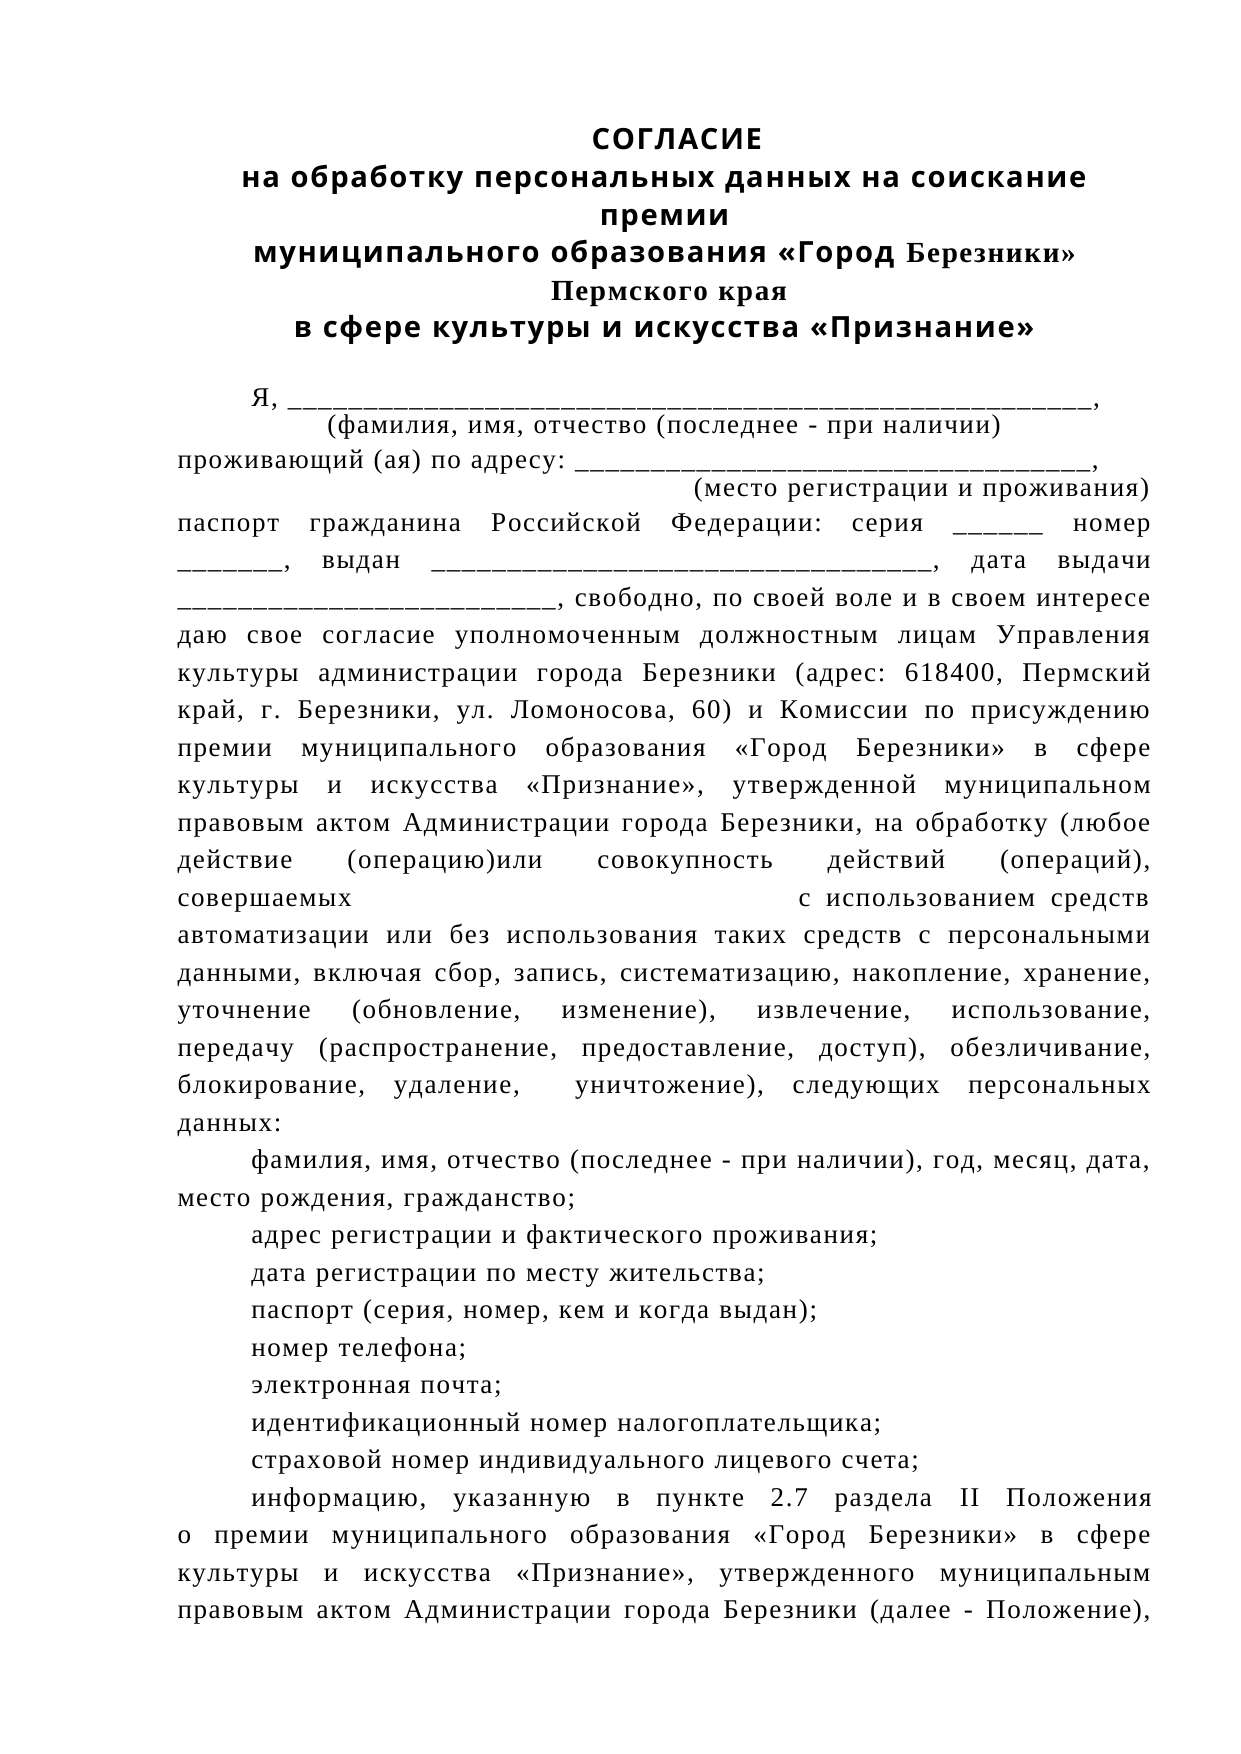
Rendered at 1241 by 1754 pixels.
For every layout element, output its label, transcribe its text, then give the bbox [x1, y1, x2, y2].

text Пермского края [177, 270, 1152, 308]
text фамилия, имя, отчество (последнее - при наличии), год, месяц, дата, место рождения, гражданство; [177, 1139, 1152, 1214]
text Я, _____________________________________________________, [177, 376, 1152, 414]
text адрес регистрации и фактического проживания; [177, 1214, 1152, 1251]
text в сфере культуры и искусства «Признание» [177, 308, 1152, 345]
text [177, 1476, 1152, 1626]
text дата регистрации по месту жительства; [177, 1251, 1152, 1289]
text (фамилия, имя, отчество (последнее - при наличии) [177, 414, 345, 439]
text идентификационный номер налогоплательщика; [177, 1401, 1152, 1439]
text номер телефона; [177, 1326, 1152, 1364]
text электронная почта; [177, 1364, 1152, 1401]
text проживающий (ая) по адресу: __________________________________, [177, 439, 1152, 476]
text страховой номер индивидуального лицевого счета; [177, 1439, 1152, 1476]
text муниципального образования «Город Березники» [177, 233, 1152, 270]
text паспорт (серия, номер, кем и когда выдан); [177, 1289, 1152, 1326]
text на обработку персональных данных на соискание премии [177, 158, 1152, 233]
text СОГЛАСИЕ [177, 118, 1152, 158]
text (место регистрации и проживания) [620, 476, 1152, 501]
text (фамилия, имя, отчество (последнее - при наличии) [347, 414, 1152, 439]
text паспорт гражданина Российской Федерации: серия ______ номер _______, выдан _________________________________, дата выдачи _________________________, свободно, по своей воле и в своем интересе даю свое согласие уполномоченным должностным лицам Управления культуры администрации города Березники (адрес: 618400, Пермский край, г. Березники, ул. Ломоносова, 60) и Комиссии по присуждению премии муниципального образования «Город Березники» в сфере культуры и искусства «Признание», утвержденной муниципальном правовым актом Администрации города Березники, на обработку (любое действие (операцию)или совокупность действий (операций), совершаемых с использованием средств автоматизации или без использования таких средств с персональными данными, включая сбор, запись, систематизацию, накопление, хранение, уточнение (обновление, изменение), извлечение, использование, передачу (распространение, предоставление, доступ), обезличивание, блокирование, удаление, уничтожение), следующих персональных данных: [177, 501, 1152, 1139]
